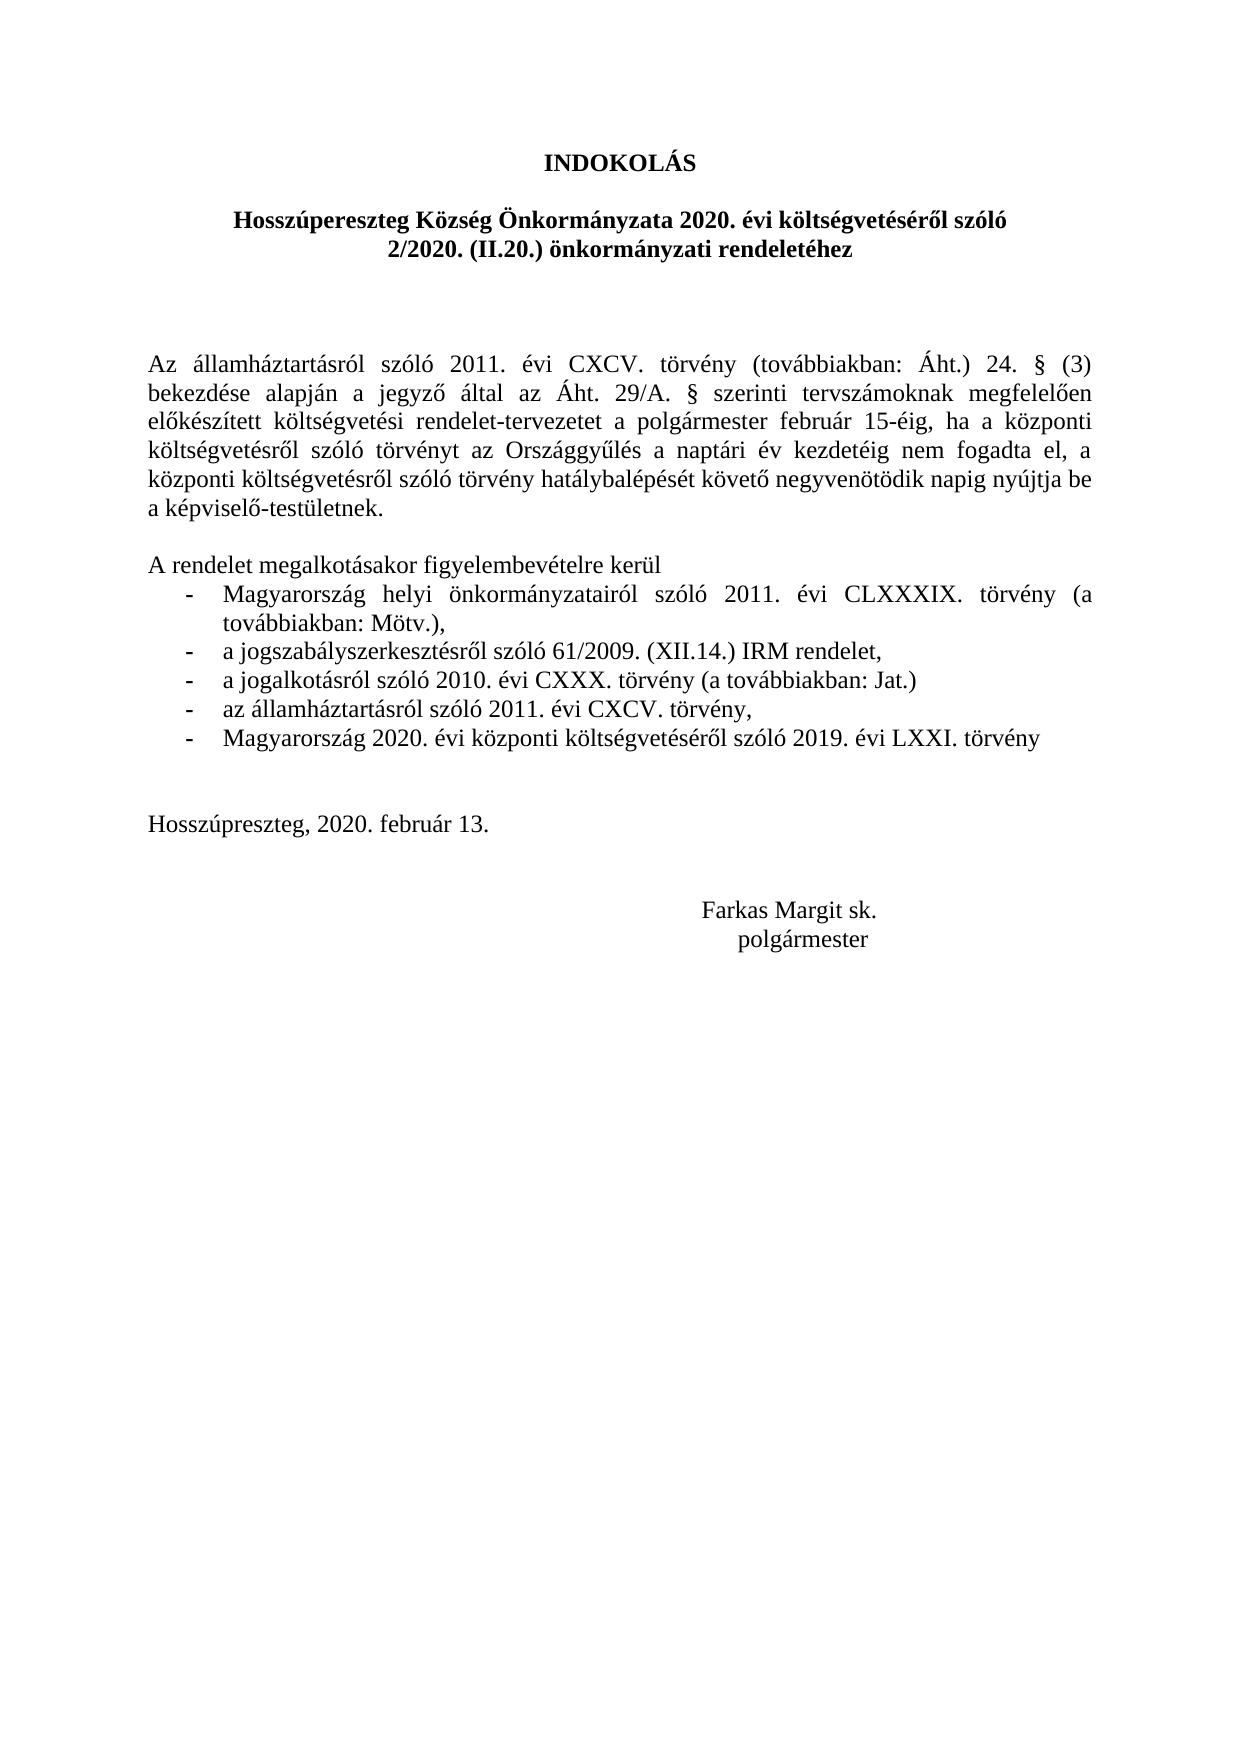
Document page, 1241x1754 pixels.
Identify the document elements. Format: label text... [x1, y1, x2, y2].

text 2/2020. (II.20.) önkormányzati rendeletéhez [148, 234, 1093, 263]
list a jogalkotásról szóló 2010. évi CXXX. törvény (a továbbiakban: Jat.) [185, 665, 1093, 694]
text INDOKOLÁS [148, 148, 1093, 176]
list a jogszabályszerkesztésről szóló 61/2009. (XII.14.) IRM rendelet, [185, 636, 1093, 665]
list Magyarország 2020. évi központi költségvetéséről szóló 2019. évi LXXI. törvény [185, 723, 1093, 751]
text Az államháztartásról szóló 2011. évi CXCV. törvény (továbbiakban: Áht.) 24. § (3) bekezdése alapján a jegyző által az Áht. 29/A. § szerinti tervszámoknak megfelelően előkészített költségvetési rendelet-tervezetet a polgármester február 15-éig, ha a központi költségvetésről szóló törvényt az Országgyűlés a naptári év kezdetéig nem fogadta el, a központi költségvetésről szóló törvény hatálybalépését követő negyvenötödik napig nyújtja be a képviselő-testületnek. [148, 349, 1093, 521]
text polgármester [148, 924, 1093, 953]
text Farkas Margit sk. [148, 895, 1093, 924]
text Hosszúpreszteg, 2020. február 13. [148, 809, 1093, 838]
text Hosszúpereszteg Község Önkormányzata 2020. évi költségvetéséről szóló [148, 205, 1093, 234]
list Magyarország helyi önkormányzatairól szóló 2011. évi CLXXXIX. törvény (a továbbiakban: Mötv.), [185, 579, 1093, 636]
list az államháztartásról szóló 2011. évi CXCV. törvény, [185, 694, 1093, 723]
text A rendelet megalkotásakor figyelembevételre kerül [148, 550, 1093, 579]
